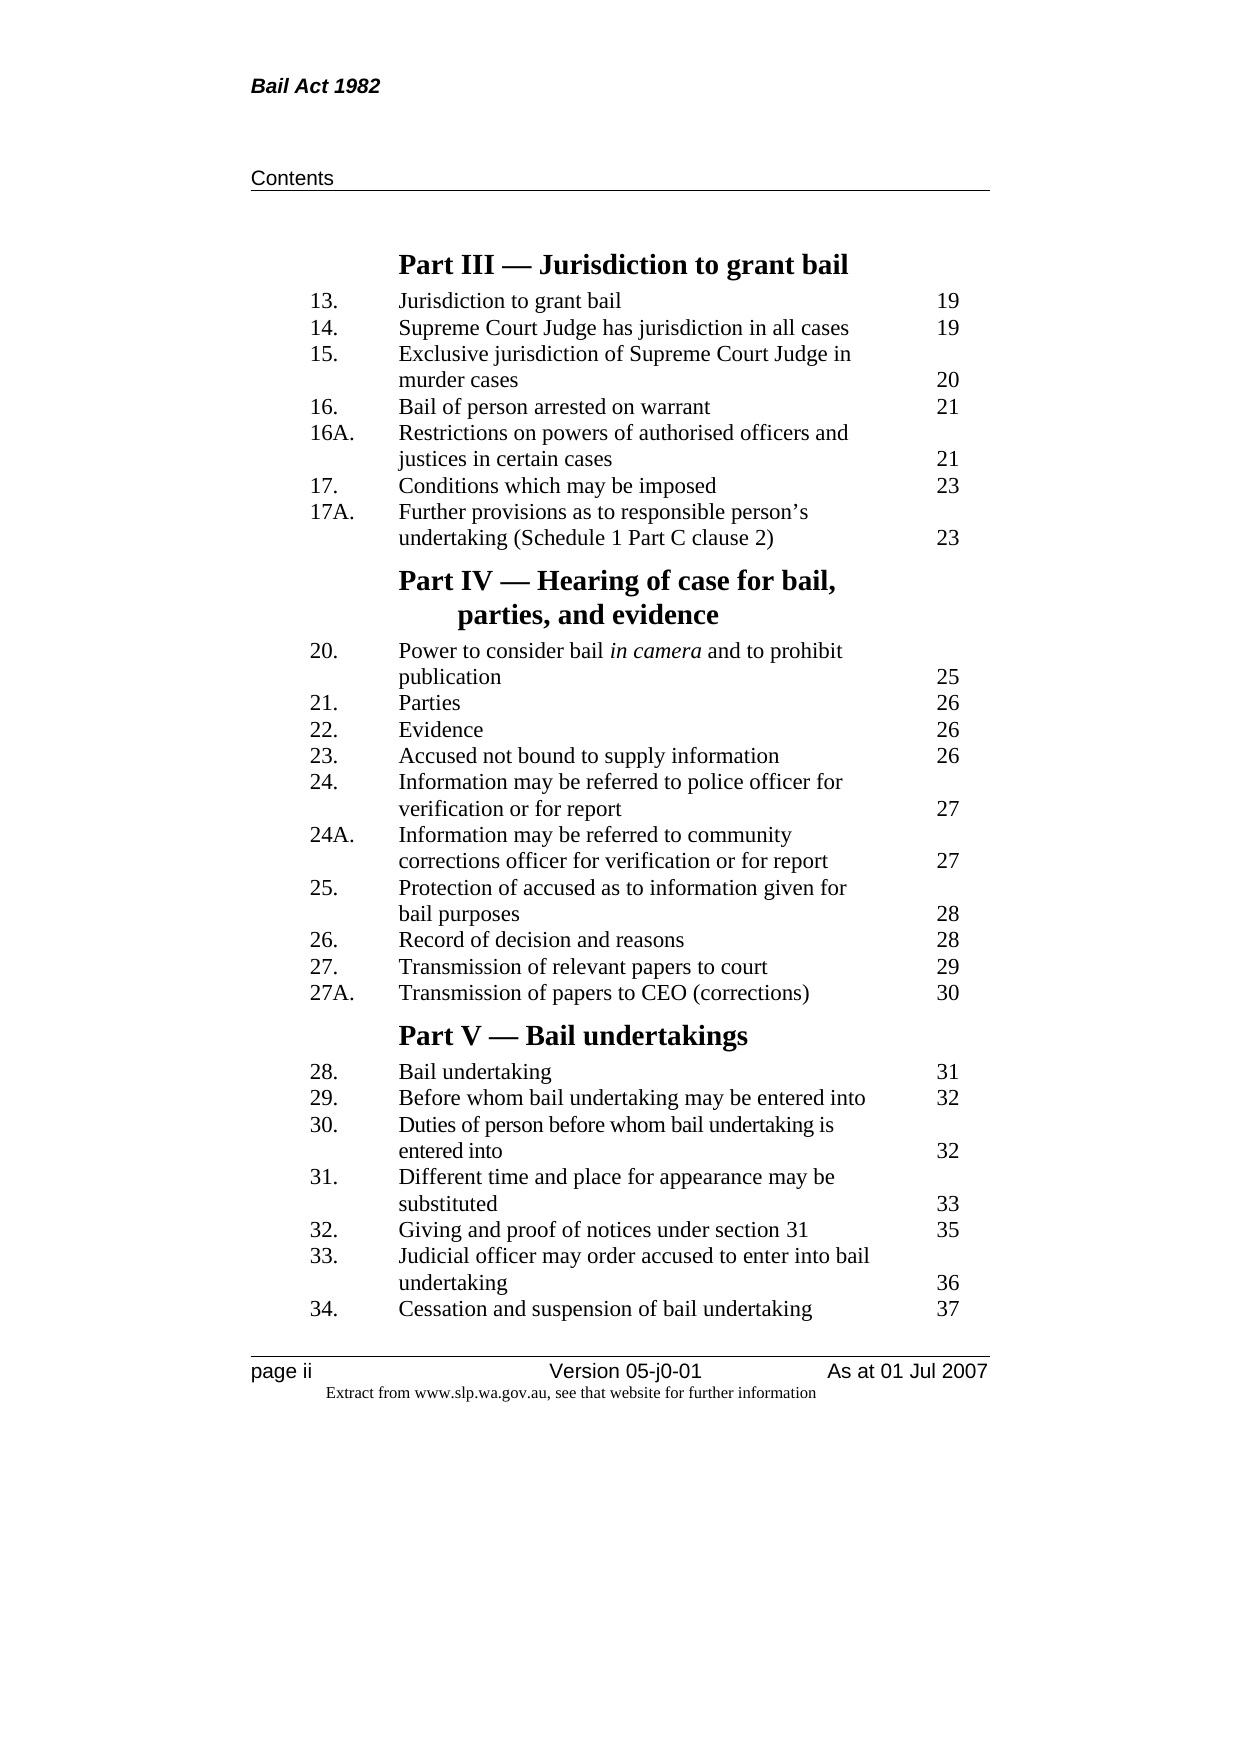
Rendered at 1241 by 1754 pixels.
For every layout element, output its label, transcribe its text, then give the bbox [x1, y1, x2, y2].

text 16. Bail of person arrested on warrant 21 [309, 393, 872, 419]
text 31. Different time and place for appearance may be substituted 33 [309, 1163, 872, 1216]
text 27. Transmission of relevant papers to court 29 [309, 953, 872, 979]
text 34. Cessation and suspension of bail undertaking 37 [309, 1295, 872, 1321]
text 23. Accused not bound to supply information 26 [309, 742, 872, 768]
text 13. Jurisdiction to grant bail 19 [309, 287, 872, 314]
text 24A. Information may be referred to community corrections officer for verification or for report 27 [309, 821, 872, 874]
text 25. Protection of accused as to information given for bail purposes 28 [309, 874, 872, 927]
text Part V — Bail undertakings [398, 1018, 872, 1052]
text 17. Conditions which may be imposed 23 [309, 472, 872, 498]
text 16A. Restrictions on powers of authorised officers and justices in certain cases 21 [309, 419, 872, 472]
text 17A. Further provisions as to responsible person’s undertaking (Schedule 1 Part C clause 2) 23 [309, 498, 872, 551]
text 29. Before whom bail undertaking may be entered into 32 [309, 1084, 872, 1111]
text 27A. Transmission of papers to CEO (corrections) 30 [309, 979, 872, 1006]
text 28. Bail undertaking 31 [309, 1058, 872, 1084]
text 21. Parties 26 [309, 689, 872, 716]
text 30. Duties of person before whom bail undertaking is entered into 32 [309, 1111, 872, 1163]
text Part III — Jurisdiction to grant bail [398, 247, 872, 281]
text 14. Supreme Court Judge has jurisdiction in all cases 19 [309, 314, 872, 340]
text 33. Judicial officer may order accused to enter into bail undertaking 36 [309, 1242, 872, 1295]
text 26. Record of decision and reasons 28 [309, 927, 872, 953]
text 22. Evidence 26 [309, 716, 872, 742]
text 24. Information may be referred to police officer for verification or for report 27 [309, 768, 872, 821]
text 20. Power to consider bail in camera and to prohibit publication 25 [309, 637, 872, 689]
text Part IV — Hearing of case for bail, parties, and evidence [398, 563, 872, 630]
text 32. Giving and proof of notices under section 31 35 [309, 1216, 872, 1242]
text 15. Exclusive jurisdiction of Supreme Court Judge in murder cases 20 [309, 340, 872, 393]
